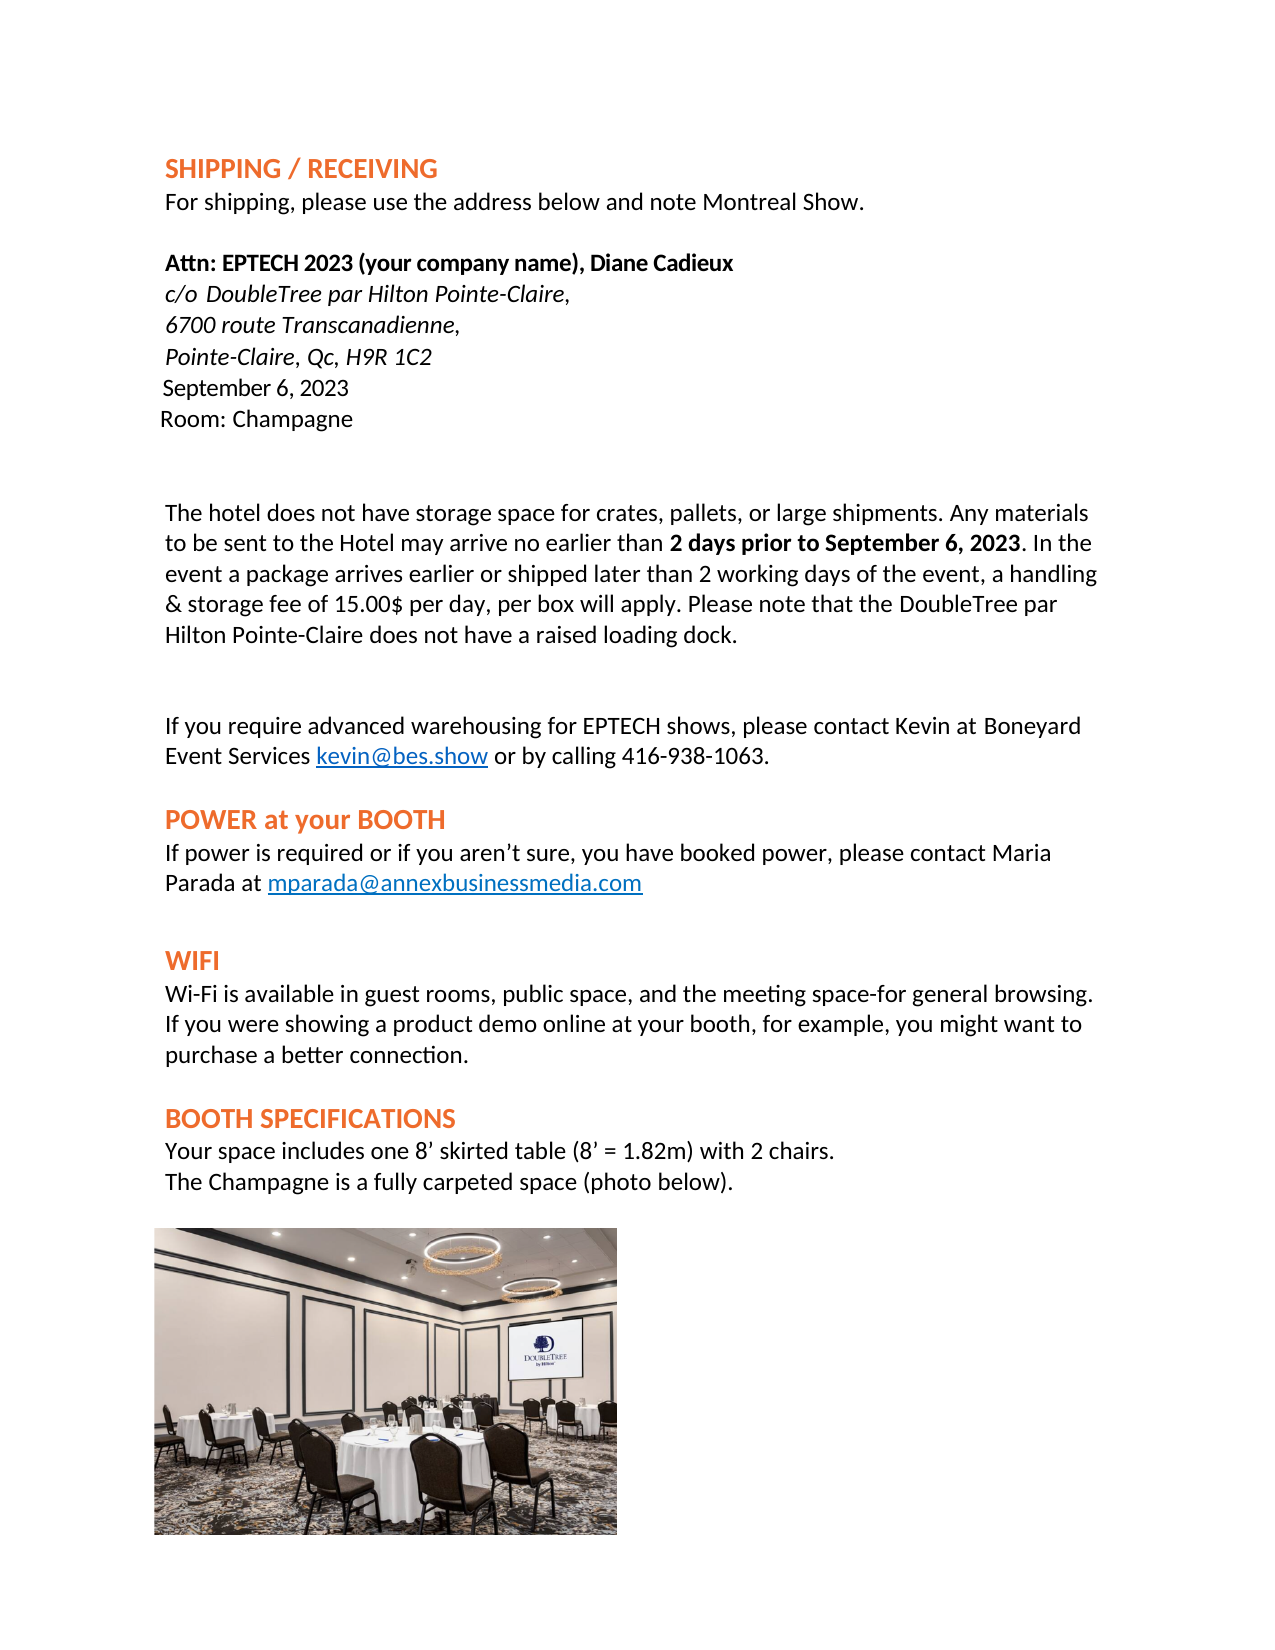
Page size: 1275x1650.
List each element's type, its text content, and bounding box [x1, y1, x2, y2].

text The hotel does not have storage space for crates, pallets, or large shipments. Any materials to be sent to the Hotel may arrive no earlier than 2 days prior to September 6, 2023. In the event a package arrives earlier or shipped later than 2 working days of the event, a handling & storage fee of 15.00$ per day, per box will apply. Please note that the DoubleTree par Hilton Pointe-Claire does not have a raised loading dock. [165, 497, 1104, 649]
subtitle POWER at your BOOTH [165, 801, 1125, 837]
text September 6, 2023 [154, 372, 1125, 403]
picture [154, 1228, 617, 1535]
text Room: Champagne [154, 403, 1125, 434]
text Attn: EPTECH 2023 (your company name), Diane Cadieux [165, 247, 1011, 277]
text If you require advanced warehousing for EPTECH shows, please contact Kevin at Boneyard Event Services kevin@bes.show or by calling 416-938-1063. [165, 711, 1094, 771]
subtitle BOOTH SPECIFICATIONS [165, 1100, 1125, 1136]
text Pointe-Claire, Qc, H9R 1C2 [165, 341, 1125, 371]
text If power is required or if you aren’t sure, you have booked power, please contact Maria Parada at mparada@annexbusinessmedia.com [165, 837, 1125, 898]
text c/o DoubleTree par Hilton Pointe-Claire, [165, 278, 1125, 308]
subtitle SHIPPING / RECEIVING [165, 150, 1125, 186]
text For shipping, please use the address below and note Montreal Show. [165, 186, 1125, 216]
subtitle WIFI [165, 942, 1125, 978]
text 6700 route Transcanadienne, [165, 309, 1125, 340]
text Wi-Fi is available in guest rooms, public space, and the meeting space-for general browsing. If you were showing a product demo online at your booth, for example, you might want to purchase a better connection. [165, 978, 1102, 1070]
text Your space includes one 8’ skirted table (8’ = 1.82m) with 2 chairs. [165, 1136, 1125, 1166]
text The Champagne is a fully carpeted space (photo below). [165, 1166, 1125, 1197]
